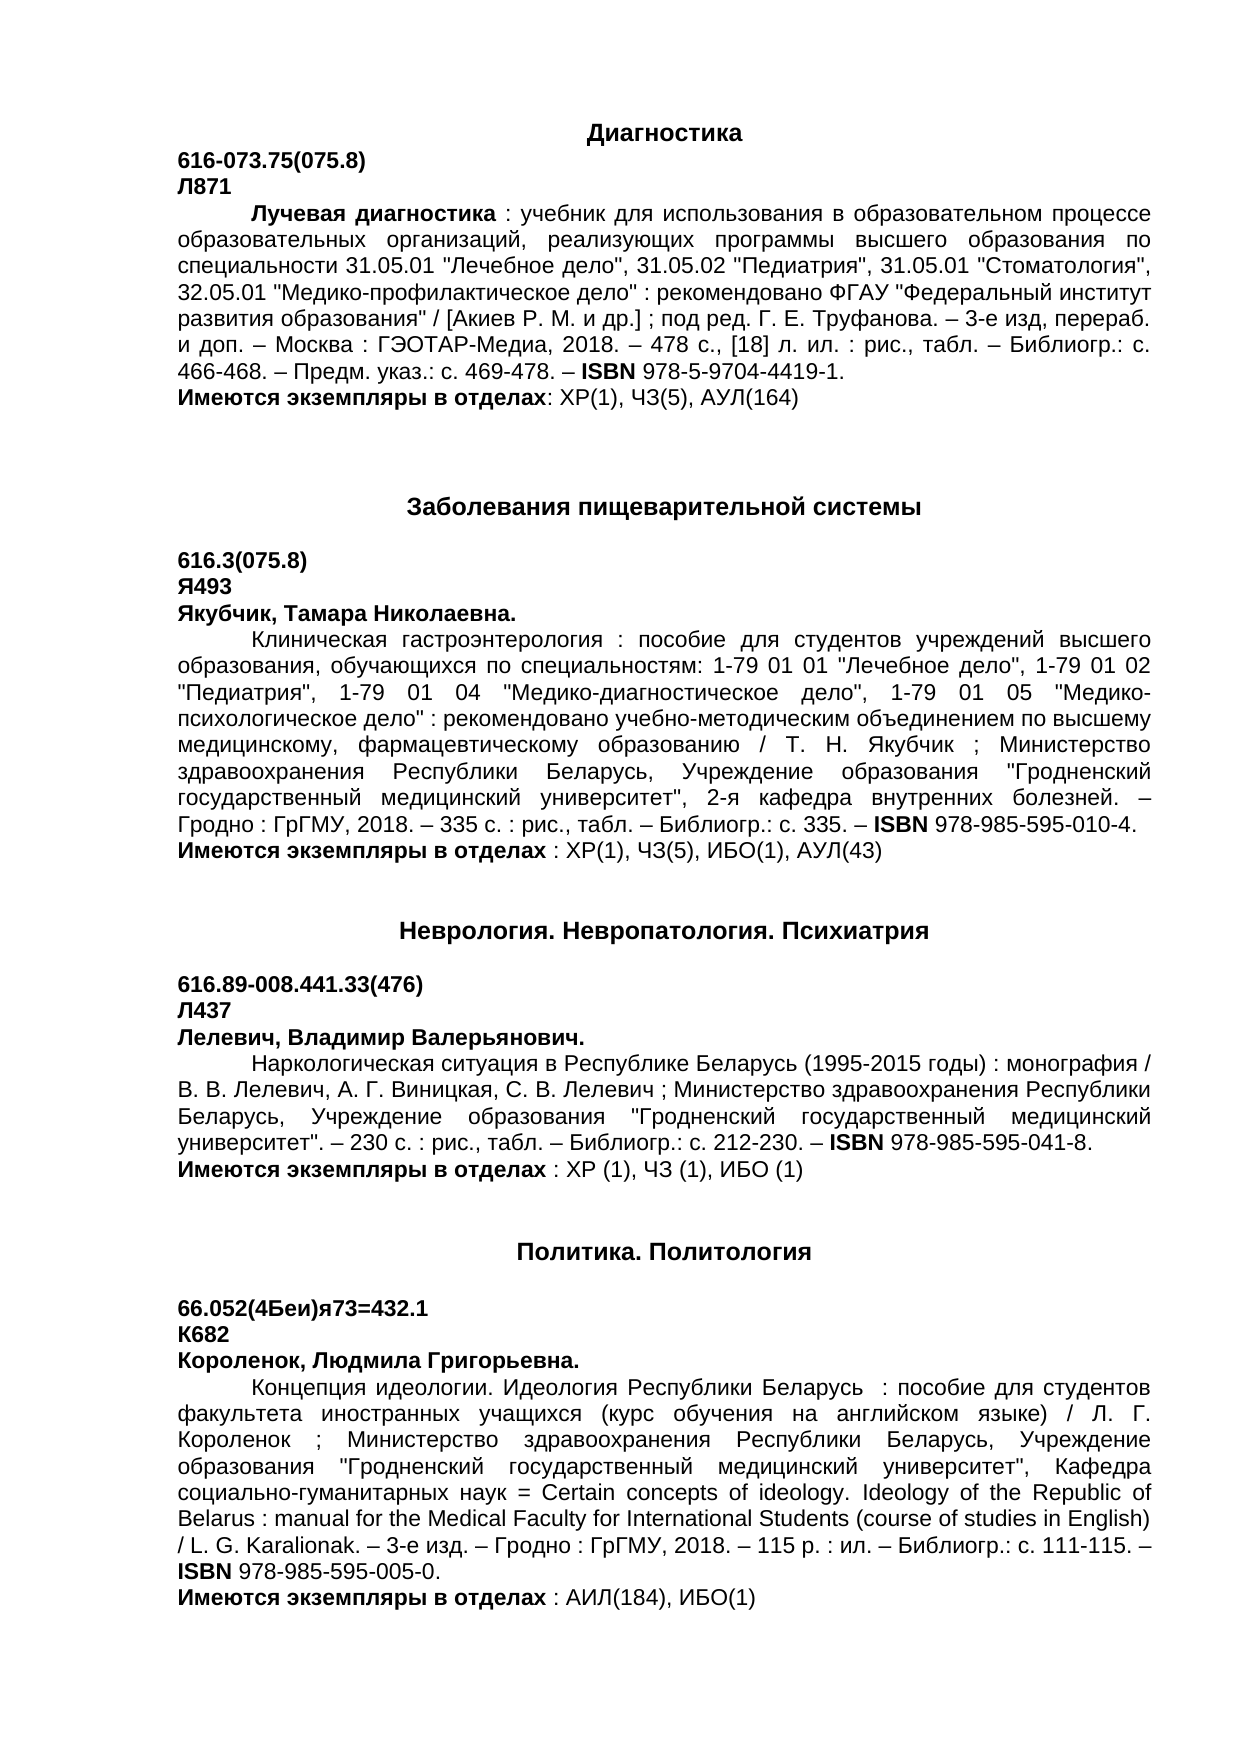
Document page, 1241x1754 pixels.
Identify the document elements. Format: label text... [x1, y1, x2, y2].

text Клиническая гастроэнтерология : пособие для студентов учреждений высшего образования, обучающихся по специальностям: 1-79 01 01 "Лечебное дело", 1-79 01 02 "Педиатрия", 1-79 01 04 "Медико-диагностическое дело", 1-79 01 05 "Медико-психологическое дело" : рекомендовано учебно-методическим объединением по высшему медицинскому, фармацевтическому образованию / Т. Н. Якубчик ; Министерство здравоохранения Республики Беларусь, Учреждение образования "Гродненский государственный медицинский университет", 2-я кафедра внутренних болезней. – Гродно : ГрГМУ, 2018. – 335 с. : рис., табл. – Библиогр.: с. 335. – ISBN 978-985-595-010-4. [177, 626, 1152, 837]
text Якубчик, Тамара Николаевна. [177, 600, 1152, 626]
text Л871 [177, 173, 1152, 199]
text Короленок, Людмила Григорьевна. [177, 1347, 1152, 1373]
text Неврология. Невропатология. Психиатрия [177, 916, 1152, 945]
text Имеются экземпляры в отделах : АИЛ(184), ИБО(1) [177, 1584, 1152, 1611]
text 66.052(4Беи)я73=432.1 [177, 1294, 1152, 1321]
text Наркологическая ситуация в Республике Беларусь (1995-2015 годы) : монография / В. В. Лелевич, А. Г. Виницкая, С. В. Лелевич ; Министерство здравоохранения Республики Беларусь, Учреждение образования "Гродненский государственный медицинский университет". – 230 с. : рис., табл. – Библиогр.: с. 212-230. – ISBN 978-985-595-041-8. [177, 1050, 1152, 1156]
text Диагностика [177, 118, 1152, 147]
text Лучевая диагностика : учебник для использования в образовательном процессе образовательных организаций, реализующих программы высшего образования по специальности 31.05.01 "Лечебное дело", 31.05.02 "Педиатрия", 31.05.01 "Стоматология", 32.05.01 "Медико-профилактическое дело" : рекомендовано ФГАУ "Федеральный институт развития образования" / [Акиев Р. М. и др.] ; под ред. Г. Е. Труфанова. – 3-е изд, перераб. и доп. – Москва : ГЭОТАР-Медиа, 2018. – 478 с., [18] л. ил. : рис., табл. – Библиогр.: с. 466-468. – Предм. указ.: с. 469-478. – ISBN 978-5-9704-4419-1. [177, 199, 1152, 384]
text Заболевания пищеварительной системы [177, 492, 1152, 521]
text 616.89-008.441.33(476) [177, 971, 1152, 997]
text 616.3(075.8) [177, 547, 1152, 573]
text Имеются экземпляры в отделах: ХР(1), ЧЗ(5), АУЛ(164) [177, 384, 1152, 410]
text Имеются экземпляры в отделах : ХР (1), ЧЗ (1), ИБО (1) [177, 1156, 1152, 1182]
text Л437 [177, 997, 1152, 1024]
text Имеются экземпляры в отделах : ХР(1), ЧЗ(5), ИБО(1), АУЛ(43) [177, 837, 1152, 863]
text Политика. Политология [177, 1237, 1152, 1266]
text Концепция идеологии. Идеология Республики Беларусь : пособие для студентов факультета иностранных учащихся (курс обучения на английском языке) / Л. Г. Короленок ; Министерство здравоохранения Республики Беларусь, Учреждение образования "Гродненский государственный медицинский университет", Кафедра социально-гуманитарных наук = Certain concepts of ideology. Ideology of the Republic of Belarus : manual for the Medical Faculty for International Students (course of studies in English) / L. G. Karalionak. – 3-е изд. – Гродно : ГрГМУ, 2018. – 115 p. : ил. – Библиогр.: с. 111-115. – ISBN 978-985-595-005-0. [177, 1373, 1152, 1584]
text К682 [177, 1321, 1152, 1347]
text 616-073.75(075.8) [177, 147, 1152, 173]
text Лелевич, Владимир Валерьянович. [177, 1024, 1152, 1050]
text Я493 [177, 573, 1152, 600]
